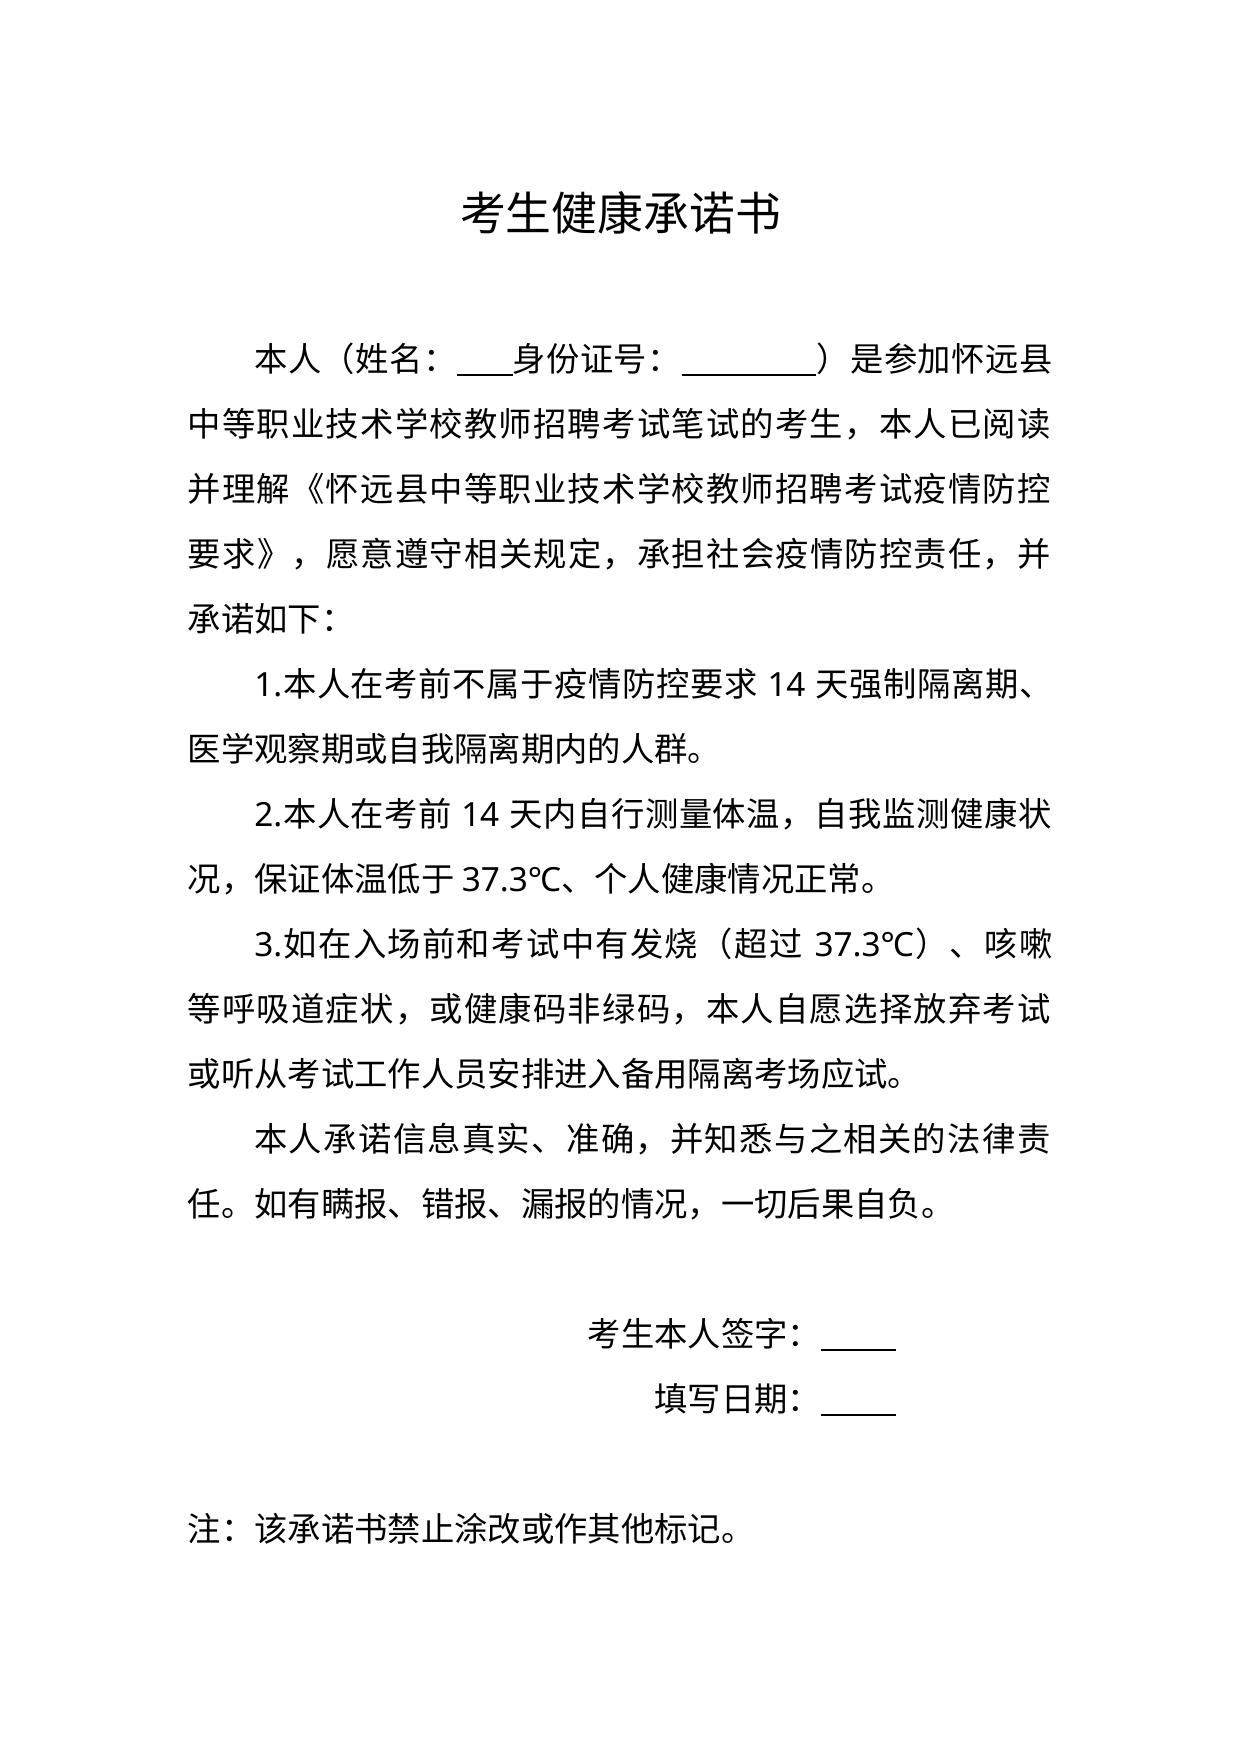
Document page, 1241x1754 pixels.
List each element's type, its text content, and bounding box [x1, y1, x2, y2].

text 本人（姓名： 身份证号： ）是参加怀远县中等职业技术学校教师招聘考试笔试的考生，本人已阅读并理解《怀远县中等职业技术学校教师招聘考试疫情防控要求》，愿意遵守相关规定，承担社会疫情防控责任，并承诺如下： [187, 324, 1053, 649]
text 注：该承诺书禁止涂改或作其他标记。 [187, 1494, 1053, 1559]
text 3.如在入场前和考试中有发烧（超过 37.3℃）、咳嗽等呼吸道症状，或健康码非绿码，本人自愿选择放弃考试，或听从考试工作人员安排进入备用隔离考场应试。 [187, 909, 1053, 1104]
text 填写日期： [187, 1364, 1053, 1429]
text 考生健康承诺书 [187, 162, 1053, 259]
text 本人承诺信息真实、准确，并知悉与之相关的法律责任。如有瞒报、错报、漏报的情况，一切后果自负。 [187, 1104, 1053, 1234]
text 1.本人在考前不属于疫情防控要求 14 天强制隔离期、医学观察期或自我隔离期内的人群。 [187, 649, 1053, 779]
text 考生本人签字： [187, 1299, 1053, 1364]
text 2.本人在考前 14 天内自行测量体温，自我监测健康状况，保证体温低于 37.3℃、个人健康情况正常。 [187, 779, 1053, 909]
